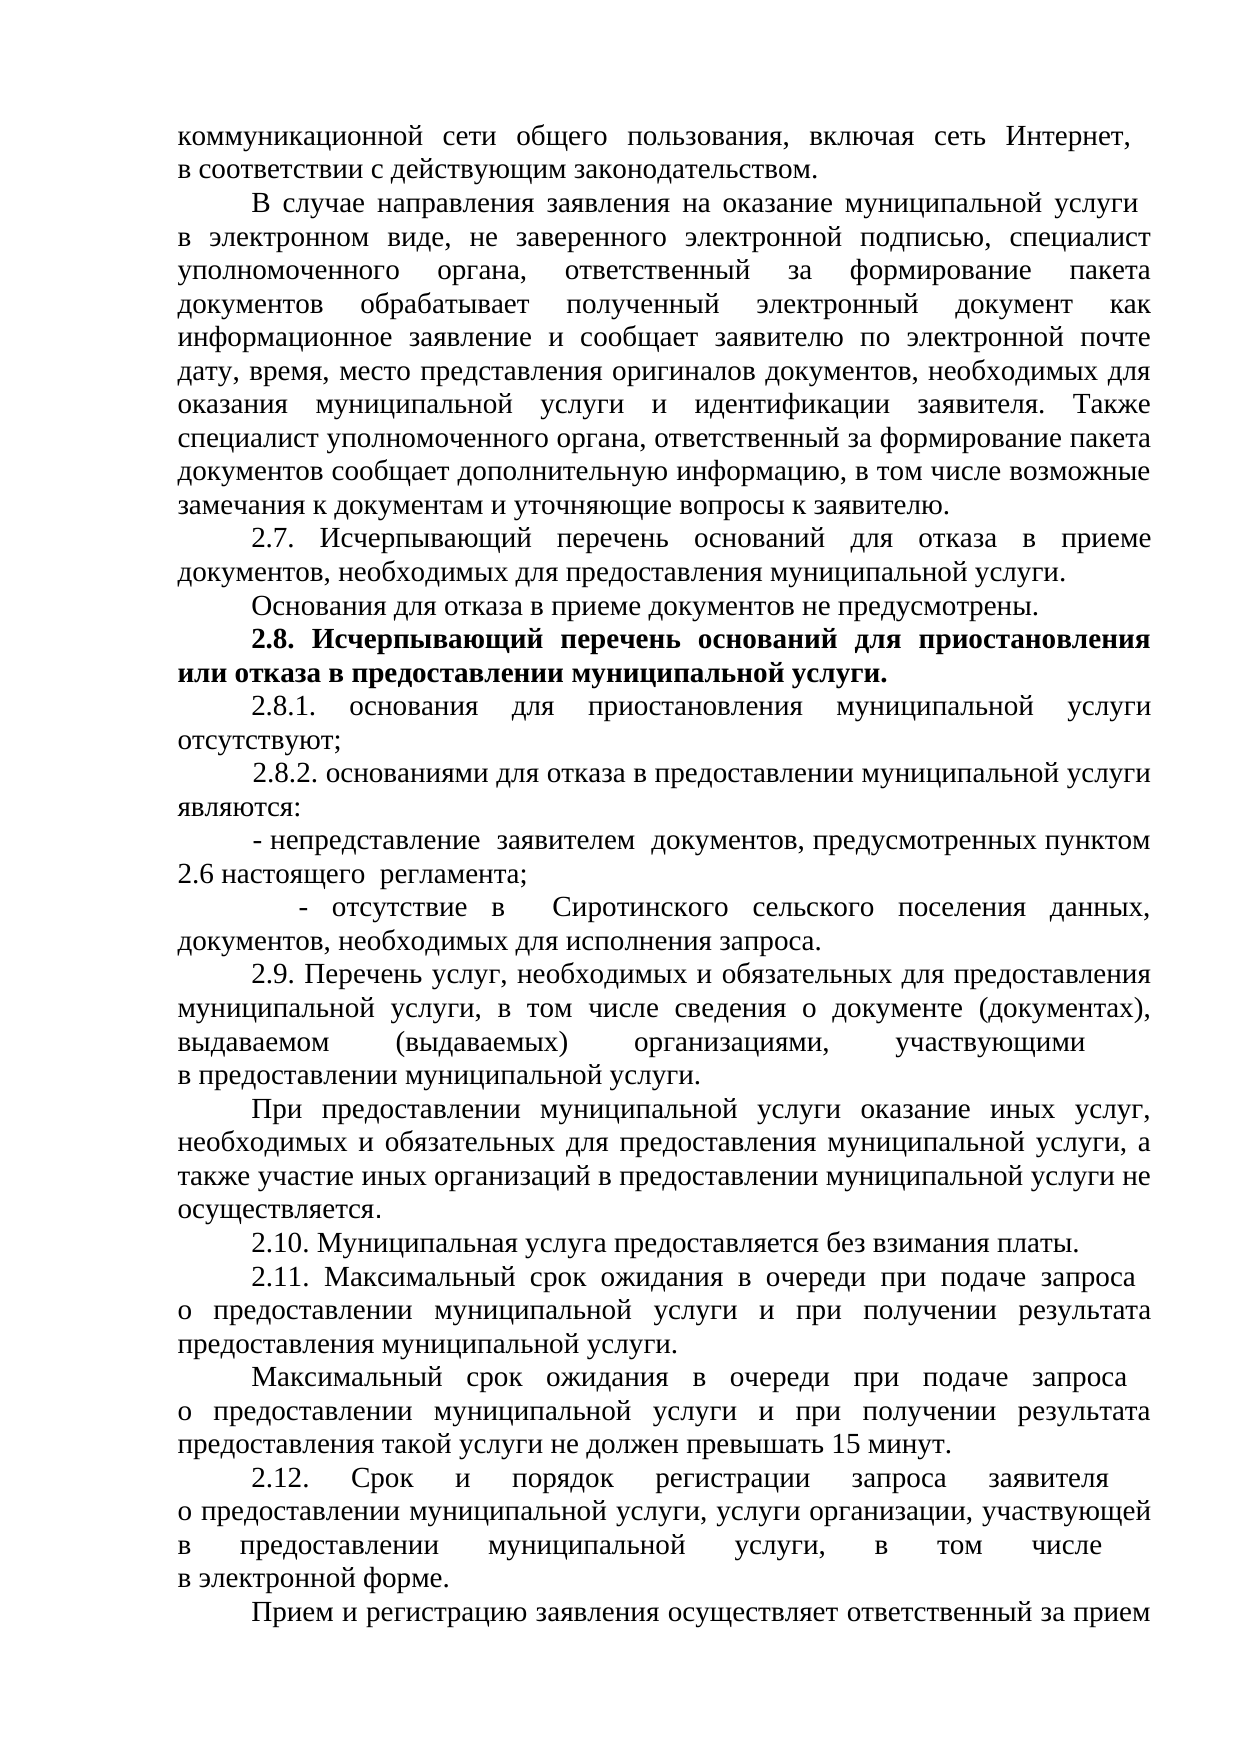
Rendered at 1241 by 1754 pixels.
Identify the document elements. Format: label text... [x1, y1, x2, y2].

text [177, 118, 1152, 185]
text 2.8. Исчерпывающий перечень оснований для приостановления или отказа в предоставлении муниципальной услуги. [177, 621, 1152, 688]
text 2.8.2. основаниями для отказа в предоставлении муниципальной услуги являются: [177, 755, 1152, 822]
text Основания для отказа в приеме документов не предусмотрены. [177, 588, 1152, 621]
text При предоставлении муниципальной услуги оказание иных услуг, необходимых и обязательных для предоставления муниципальной услуги, а также участие иных организаций в предоставлении муниципальной услуги не осуществляется. [177, 1091, 1152, 1225]
text - непредставление заявителем документов, предусмотренных пунктом 2.6 настоящего регламента; [177, 822, 1152, 889]
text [177, 1594, 1152, 1628]
text Максимальный срок ожидания в очереди при подаче запроса о предоставлении муниципальной услуги и при получении результата предоставления такой услуги не должен превышать 15 минут. [177, 1359, 1152, 1460]
text 2.8.1. основания для приостановления муниципальной услуги отсутствуют; [177, 688, 1152, 755]
text 2.9. Перечень услуг, необходимых и обязательных для предоставления муниципальной услуги, в том числе сведения о документе (документах), выдаваемом (выдаваемых) организациями, участвующими в предоставлении муниципальной услуги. [177, 957, 1152, 1091]
text 2.12. Срок и порядок регистрации запроса заявителя о предоставлении муниципальной услуги, услуги организации, участвующей в предоставлении муниципальной услуги, в том числе в электронной форме. [177, 1460, 1152, 1594]
text - отсутствие в Сиротинского сельского поселения данных, документов, необходимых для исполнения запроса. [177, 889, 1152, 957]
text В случае направления заявления на оказание муниципальной услуги в электронном виде, не заверенного электронной подписью, специалист уполномоченного органа, ответственный за формирование пакета документов обрабатывает полученный электронный документ как информационное заявление и сообщает заявителю по электронной почте дату, время, место представления оригиналов документов, необходимых для оказания муниципальной услуги и идентификации заявителя. Также специалист уполномоченного органа, ответственный за формирование пакета документов сообщает дополнительную информацию, в том числе возможные замечания к документам и уточняющие вопросы к заявителю. [177, 185, 1152, 521]
text 2.11. Максимальный срок ожидания в очереди при подаче запроса о предоставлении муниципальной услуги и при получении результата предоставления муниципальной услуги. [177, 1259, 1152, 1359]
text 2.10. Муниципальная услуга предоставляется без взимания платы. [177, 1225, 1152, 1259]
text 2.7. Исчерпывающий перечень оснований для отказа в приеме документов, необходимых для предоставления муниципальной услуги. [177, 521, 1152, 588]
